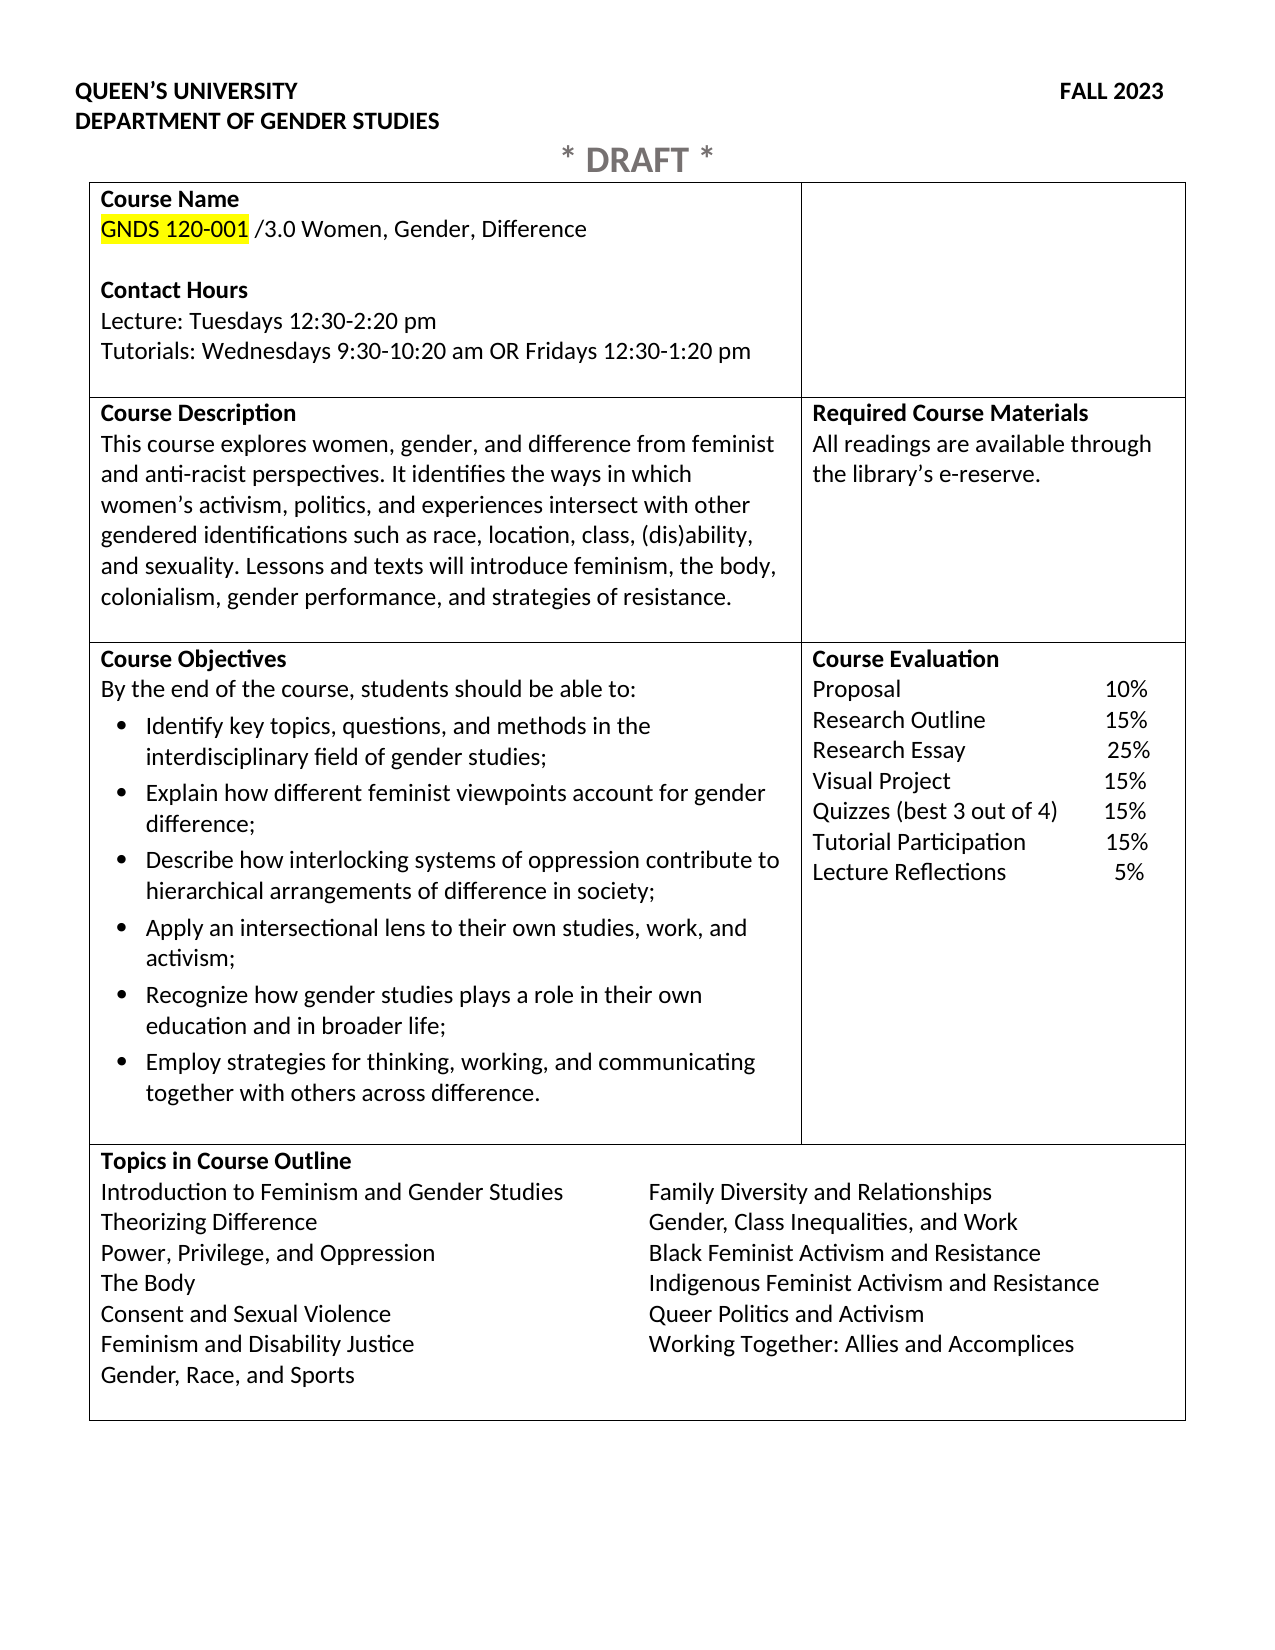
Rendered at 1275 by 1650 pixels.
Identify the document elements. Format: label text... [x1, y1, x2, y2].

table_cell Family Diversity and Relationships Gender, Class Inequalities, and Work Black Feminist Activism and Resistance Indigenous Feminist Activism and Resistance Queer Politics and Activism Working Together: Allies and Accomplices [638, 1145, 1185, 1420]
text DEPARTMENT OF GENDER STUDIES [75, 106, 1200, 136]
text * DRAFT * [75, 136, 1200, 182]
table_cell Course Description This course explores women, gender, and difference from feminist and anti-racist perspectives. It identifies the ways in which women’s activism, politics, and experiences intersect with other gendered identifications such as race, location, class, (dis)ability, and sexuality. Lessons and texts will introduce feminism, the body, colonialism, gender performance, and strategies of resistance. [90, 398, 801, 642]
table_header [802, 183, 1185, 397]
table_cell Required Course Materials All readings are available through the library’s e-reserve. [802, 398, 1185, 642]
table_cell Course Objectives By the end of the course, students should be able to: Identify key topics, questions, and methods in the interdisciplinary field of gender studies; Explain how different feminist viewpoints account for gender difference; Describe how interlocking systems of oppression contribute to hierarchical arrangements of difference in society; Apply an intersectional lens to their own studies, work, and activism; Recognize how gender studies plays a role in their own education and in broader life; Employ strategies for thinking, working, and communicating together with others across difference. [90, 643, 801, 1144]
table_cell Course Evaluation Proposal 10% Research Outline 15% Research Essay 25% Visual Project 15% Quizzes (best 3 out of 4) 15% Tutorial Participation 15% Lecture Reflections 5% [802, 643, 1185, 1144]
table_cell Topics in Course Outline Introduction to Feminism and Gender Studies Theorizing Difference Power, Privilege, and Oppression The Body Consent and Sexual Violence Feminism and Disability Justice Gender, Race, and Sports [90, 1145, 637, 1420]
table_header Course Name GNDS 120-001 /3.0 Women, Gender, Difference Contact Hours Lecture: Tuesdays 12:30-2:20 pm Tutorials: Wednesdays 9:30-10:20 am OR Fridays 12:30-1:20 pm [90, 183, 801, 397]
text QUEEN’S UNIVERSITY FALL 2023 [75, 75, 1200, 106]
